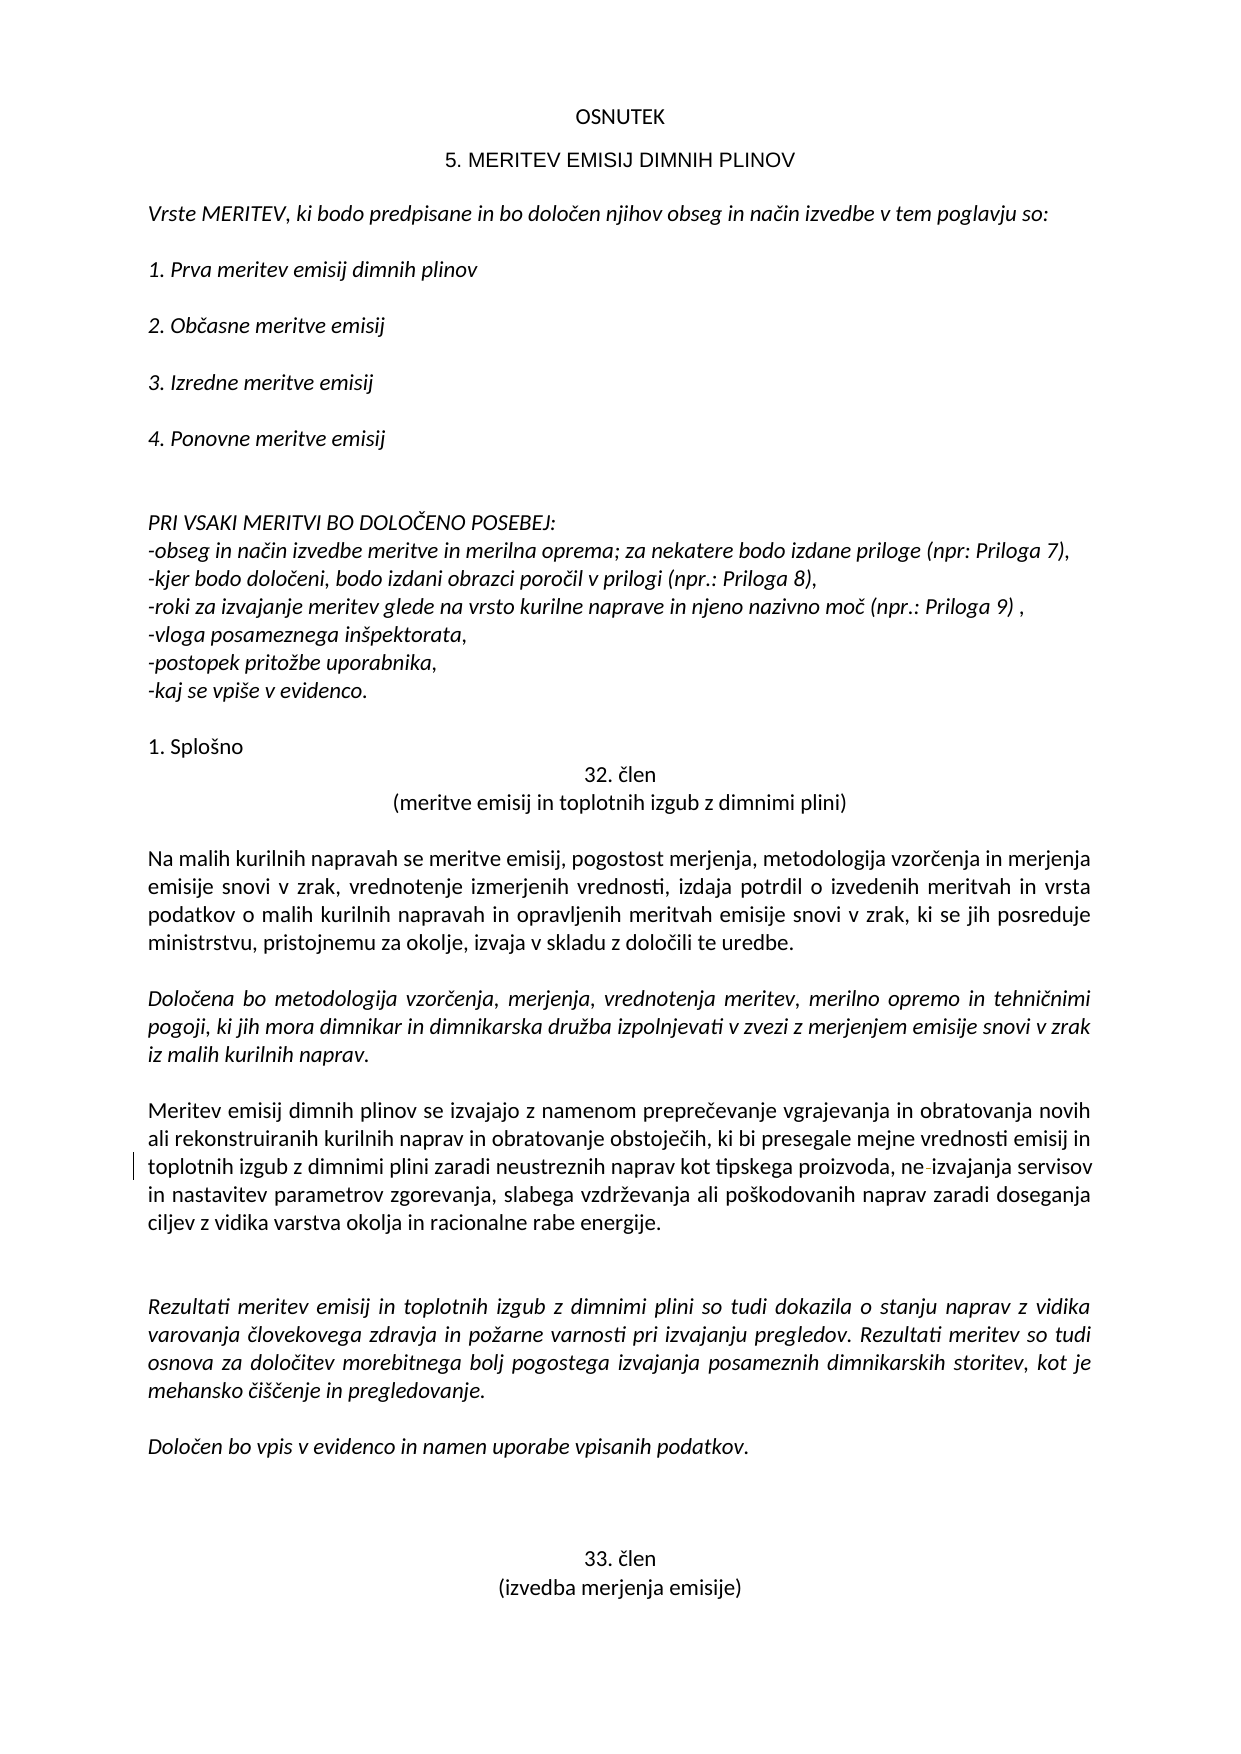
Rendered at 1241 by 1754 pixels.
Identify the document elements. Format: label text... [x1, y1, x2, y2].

text -postopek pritožbe uporabnika, [148, 648, 1093, 676]
text 5. MERITEV EMISIJ DIMNIH PLINOV [148, 148, 1093, 172]
text Meritev emisij dimnih plinov se izvajajo z namenom preprečevanje vgrajevanja in obratovanja novih ali rekonstruiranih kurilnih naprav in obratovanje obstoječih, ki bi presegale mejne vrednosti emisij in toplotnih izgub z dimnimi plini zaradi neustreznih naprav kot tipskega proizvoda, neizvajanja servisov in nastavitev parametrov zgorevanja, slabega vzdrževanja ali poškodovanih naprav zaradi doseganja ciljev z vidika varstva okolja in racionalne rabe energije. [148, 1096, 1093, 1236]
text Vrste MERITEV, ki bodo predpisane in bo določen njihov obseg in način izvedbe v tem poglavju so: [148, 199, 1093, 228]
text -vloga posameznega inšpektorata, [148, 620, 1093, 648]
text -kaj se vpiše v evidenco. [148, 676, 1093, 704]
text 3. Izredne meritve emisij [148, 368, 1093, 396]
text 2. Občasne meritve emisij [148, 312, 1093, 340]
text Rezultati meritev emisij in toplotnih izgub z dimnimi plini so tudi dokazila o stanju naprav z vidika varovanja človekovega zdravja in požarne varnosti pri izvajanju pregledov. Rezultati meritev so tudi osnova za določitev morebitnega bolj pogostega izvajanja posameznih dimnikarskih storitev, kot je mehansko čiščenje in pregledovanje. [148, 1292, 1093, 1404]
text 1. Prva meritev emisij dimnih plinov [148, 256, 1093, 284]
text 33. člen [148, 1544, 1093, 1573]
text Določena bo metodologija vzorčenja, merjenja, vrednotenja meritev, merilno opremo in tehničnimi pogoji, ki jih mora dimnikar in dimnikarska družba izpolnjevati v zvezi z merjenjem emisije snovi v zrak iz malih kurilnih naprav. [148, 984, 1093, 1068]
text PRI VSAKI MERITVI BO DOLOČENO POSEBEJ: [148, 508, 1093, 536]
text Določen bo vpis v evidenco in namen uporabe vpisanih podatkov. [148, 1432, 1093, 1461]
text -obseg in način izvedbe meritve in merilna oprema; za nekatere bodo izdane priloge (npr: Priloga 7), [148, 536, 1093, 564]
text 4. Ponovne meritve emisij [148, 424, 1093, 452]
text (meritve emisij in toplotnih izgub z dimnimi plini) [148, 788, 1093, 816]
text 1. Splošno [148, 732, 1093, 760]
text -kjer bodo določeni, bodo izdani obrazci poročil v prilogi (npr.: Priloga 8), [148, 564, 1093, 592]
text Na malih kurilnih napravah se meritve emisij, pogostost merjenja, metodologija vzorčenja in merjenja emisije snovi v zrak, vrednotenje izmerjenih vrednosti, izdaja potrdil o izvedenih meritvah in vrsta podatkov o malih kurilnih napravah in opravljenih meritvah emisije snovi v zrak, ki se jih posreduje ministrstvu, pristojnemu za okolje, izvaja v skladu z določili te uredbe. [148, 844, 1093, 956]
text (izvedba merjenja emisije) [148, 1573, 1093, 1601]
text 32. člen [148, 760, 1093, 788]
text -roki za izvajanje meritev glede na vrsto kurilne naprave in njeno nazivno moč (npr.: Priloga 9) , [148, 592, 1093, 620]
